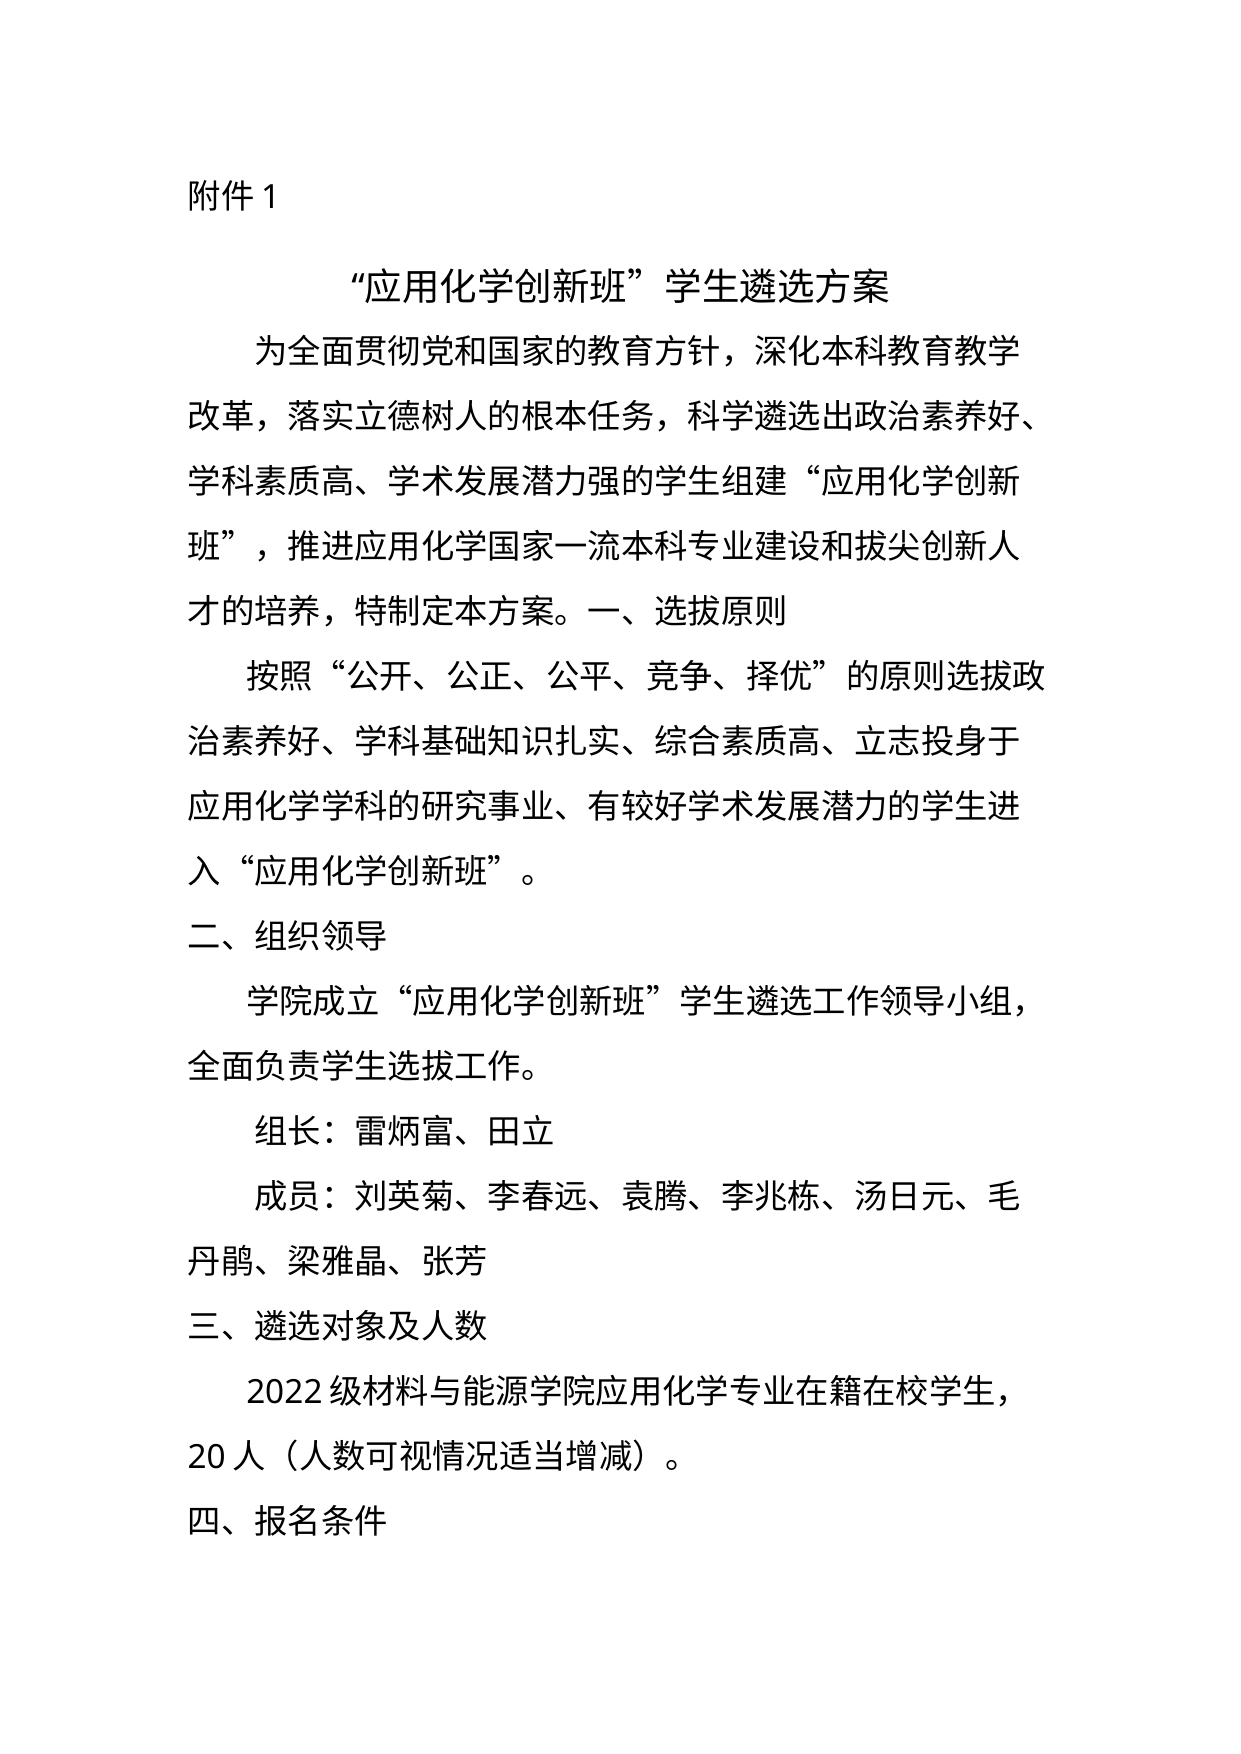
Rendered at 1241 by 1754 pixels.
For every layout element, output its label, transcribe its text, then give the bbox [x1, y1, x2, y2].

text 二、组织领导 [187, 901, 1053, 966]
text 为全面贯彻党和国家的教育方针，深化本科教育教学改革，落实立德树人的根本任务，科学遴选出政治素养好、学科素质高、学术发展潜力强的学生组建“应用化学创新班”，推进应用化学国家一流本科专业建设和拔尖创新人才的培养，特制定本方案。一、选拔原则 [187, 316, 1053, 641]
text 三、遴选对象及人数 [187, 1291, 1053, 1356]
text 学院成立“应用化学创新班”学生遴选工作领导小组，全面负责学生选拔工作。 [187, 966, 1053, 1096]
text 四、报名条件 [187, 1486, 1053, 1551]
text “应用化学创新班”学生遴选方案 [187, 251, 1053, 316]
text 附件1 [187, 162, 1053, 227]
text 按照“公开、公正、公平、竞争、择优”的原则选拔政治素养好、学科基础知识扎实、综合素质高、立志投身于应用化学学科的研究事业、有较好学术发展潜力的学生进入“应用化学创新班”。 [187, 641, 1053, 901]
text 成员：刘英菊、李春远、袁腾、李兆栋、汤日元、毛丹鹃、梁雅晶、张芳 [187, 1161, 1053, 1291]
text 2022级材料与能源学院应用化学专业在籍在校学生，20人（人数可视情况适当增减）。 [187, 1356, 1053, 1486]
text 组长：雷炳富、田立 [187, 1096, 1053, 1161]
